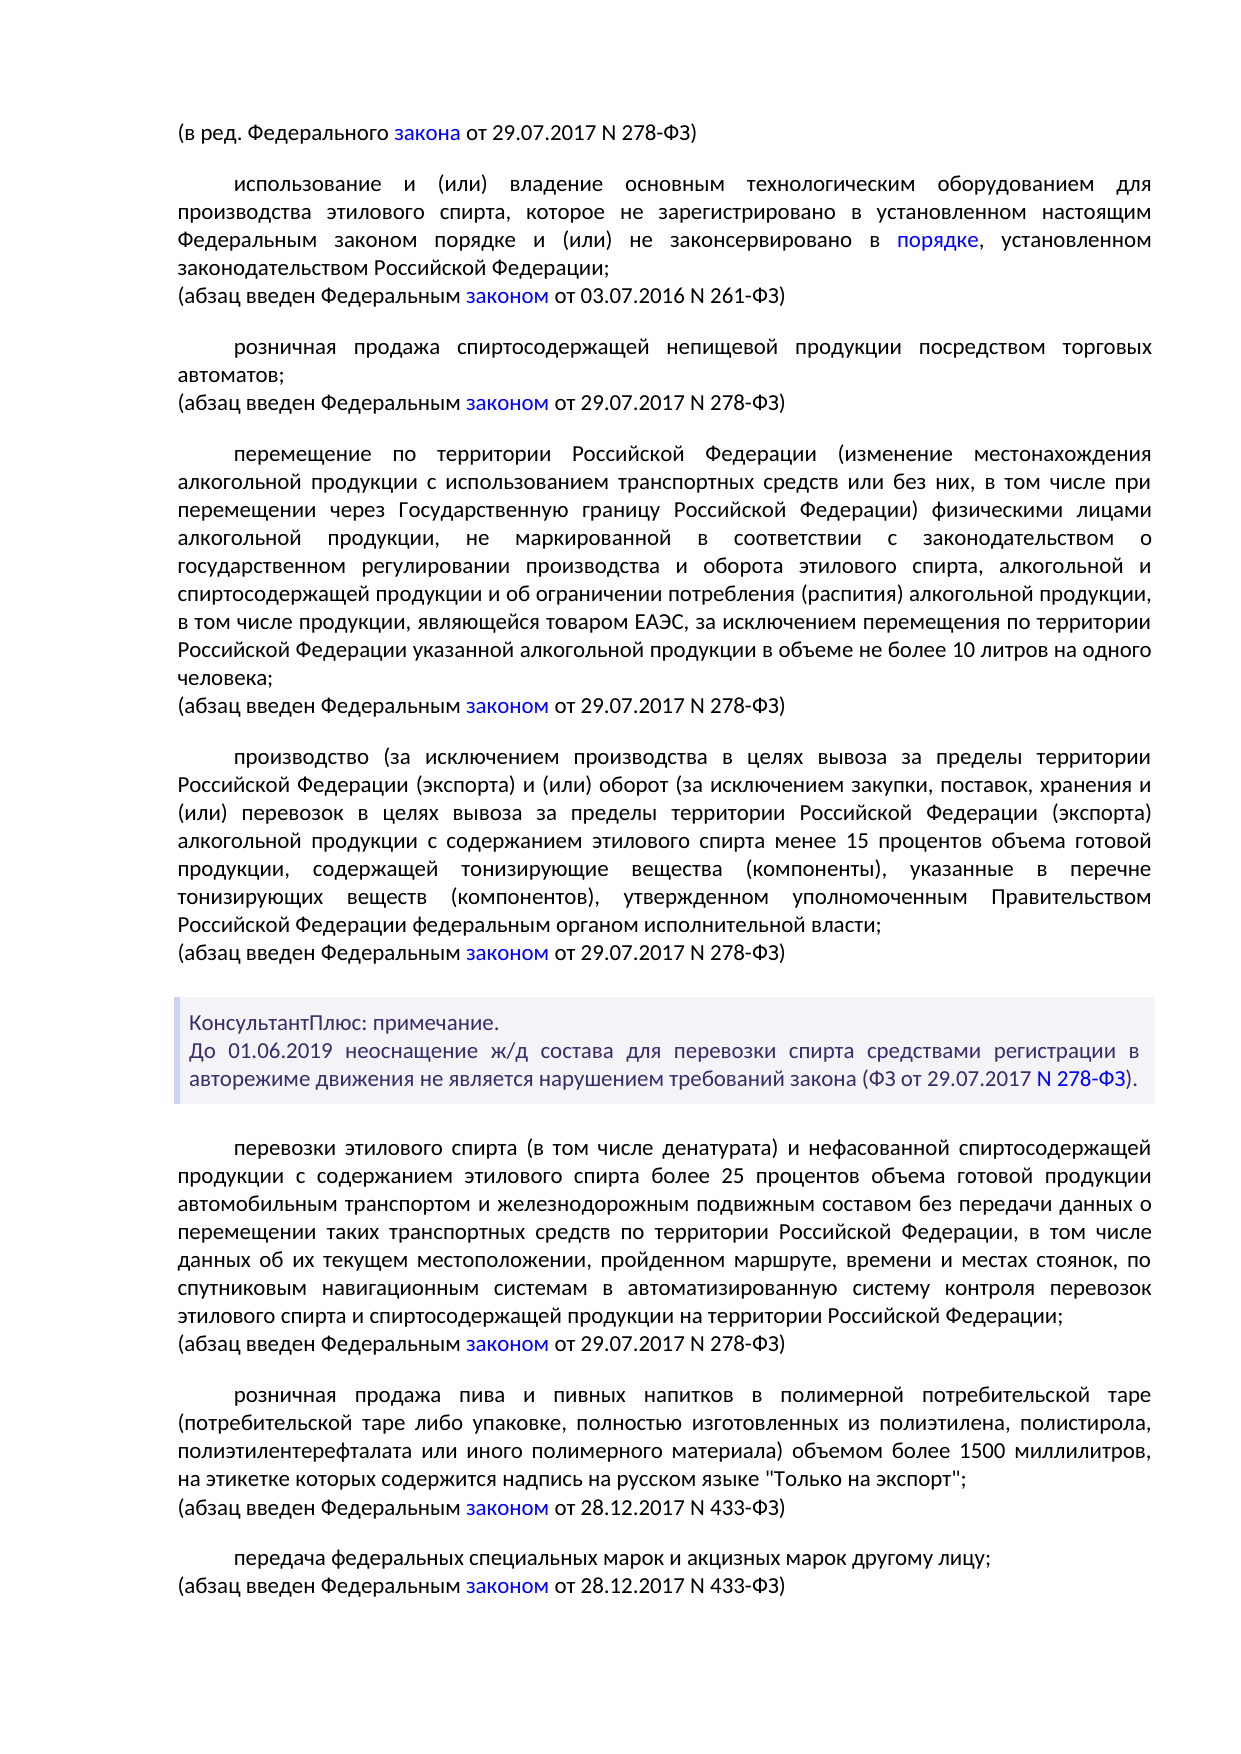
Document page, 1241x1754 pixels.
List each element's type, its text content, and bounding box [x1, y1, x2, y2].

text (абзац введен Федеральным законом от 29.07.2017 N 278-ФЗ) [177, 691, 1152, 719]
text перевозки этилового спирта (в том числе денатурата) и нефасованной спиртосодержащей продукции с содержанием этилового спирта более 25 процентов объема готовой продукции автомобильным транспортом и железнодорожным подвижным составом без передачи данных о перемещении таких транспортных средств по территории Российской Федерации, в том числе данных об их текущем местоположении, пройденном маршруте, времени и местах стоянок, по спутниковым навигационным системам в автоматизированную систему контроля перевозок этилового спирта и спиртосодержащей продукции на территории Российской Федерации; [177, 1133, 1152, 1329]
text (в ред. Федерального закона от 29.07.2017 N 278-ФЗ) [177, 118, 1152, 146]
text розничная продажа спиртосодержащей непищевой продукции посредством торговых автоматов; [177, 332, 1152, 388]
text (абзац введен Федеральным законом от 28.12.2017 N 433-ФЗ) [177, 1493, 1152, 1521]
text (абзац введен Федеральным законом от 29.07.2017 N 278-ФЗ) [177, 938, 1152, 966]
text розничная продажа пива и пивных напитков в полимерной потребительской таре (потребительской таре либо упаковке, полностью изготовленных из полиэтилена, полистирола, полиэтилентерефталата или иного полимерного материала) объемом более 1500 миллилитров, на этикетке которых содержится надпись на русском языке "Только на экспорт"; [177, 1381, 1152, 1493]
text перемещение по территории Российской Федерации (изменение местонахождения алкогольной продукции с использованием транспортных средств или без них, в том числе при перемещении через Государственную границу Российской Федерации) физическими лицами алкогольной продукции, не маркированной в соответствии с законодательством о государственном регулировании производства и оборота этилового спирта, алкогольной и спиртосодержащей продукции и об ограничении потребления (распития) алкогольной продукции, в том числе продукции, являющейся товаром ЕАЭС, за исключением перемещения по территории Российской Федерации указанной алкогольной продукции в объеме не более 10 литров на одного человека; [177, 439, 1152, 691]
text использование и (или) владение основным технологическим оборудованием для производства этилового спирта, которое не зарегистрировано в установленном настоящим Федеральным законом порядке и (или) не законсервировано в порядке, установленном законодательством Российской Федерации; [177, 169, 1152, 281]
text производство (за исключением производства в целях вывоза за пределы территории Российской Федерации (экспорта) и (или) оборот (за исключением закупки, поставок, хранения и (или) перевозок в целях вывоза за пределы территории Российской Федерации (экспорта) алкогольной продукции с содержанием этилового спирта менее 15 процентов объема готовой продукции, содержащей тонизирующие вещества (компоненты), указанные в перечне тонизирующих веществ (компонентов), утвержденном уполномоченным Правительством Российской Федерации федеральным органом исполнительной власти; [177, 742, 1152, 938]
table_header КонсультантПлюс: примечание. До 01.06.2019 неоснащение ж/д состава для перевозки спирта средствами регистрации в авторежиме движения не является нарушением требований закона (ФЗ от 29.07.2017 N 278-ФЗ). [180, 997, 1149, 1104]
text передача федеральных специальных марок и акцизных марок другому лицу; [177, 1543, 1152, 1572]
text (абзац введен Федеральным законом от 29.07.2017 N 278-ФЗ) [177, 388, 1152, 416]
text (абзац введен Федеральным законом от 28.12.2017 N 433-ФЗ) [177, 1572, 1152, 1599]
text (абзац введен Федеральным законом от 29.07.2017 N 278-ФЗ) [177, 1329, 1152, 1358]
text (абзац введен Федеральным законом от 03.07.2016 N 261-ФЗ) [177, 281, 1152, 309]
